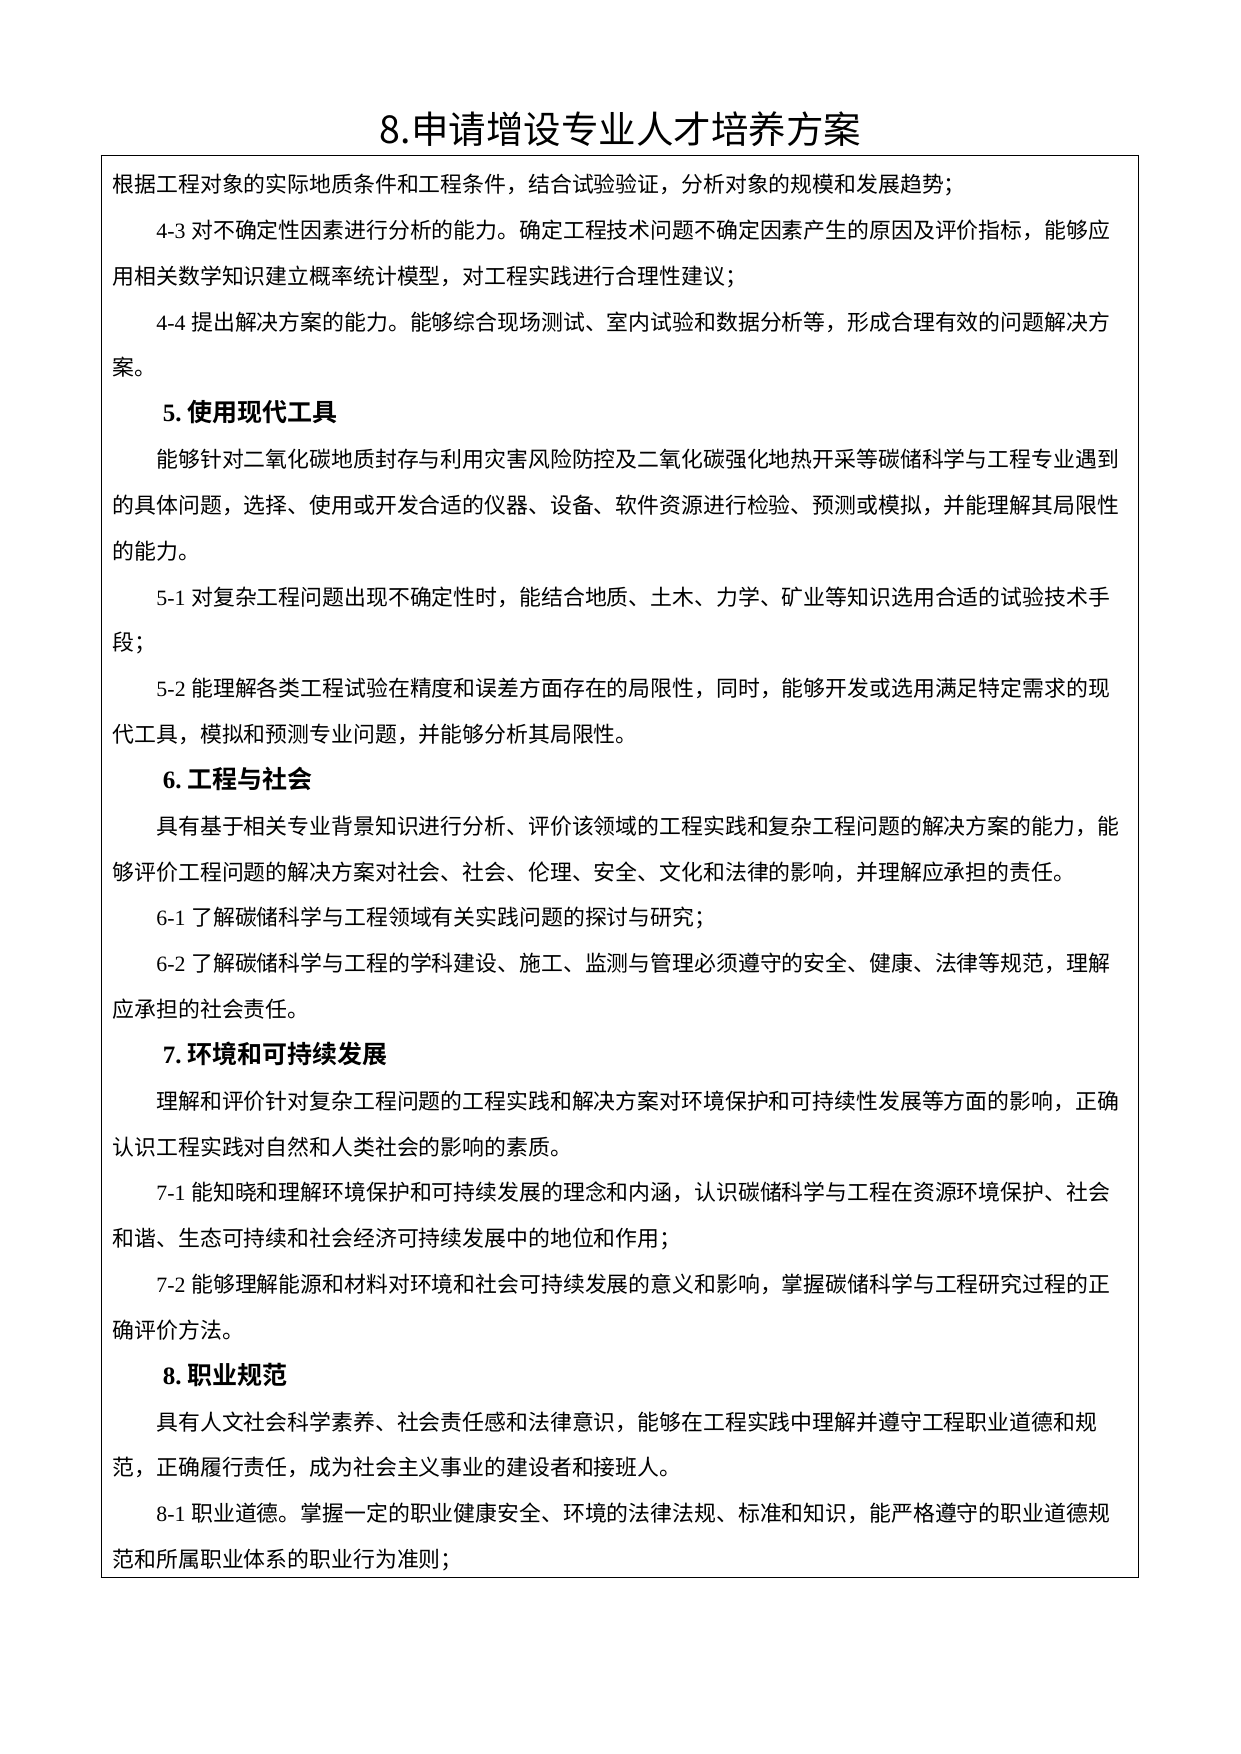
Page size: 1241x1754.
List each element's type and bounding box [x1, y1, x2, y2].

table_header [102, 156, 1138, 1577]
